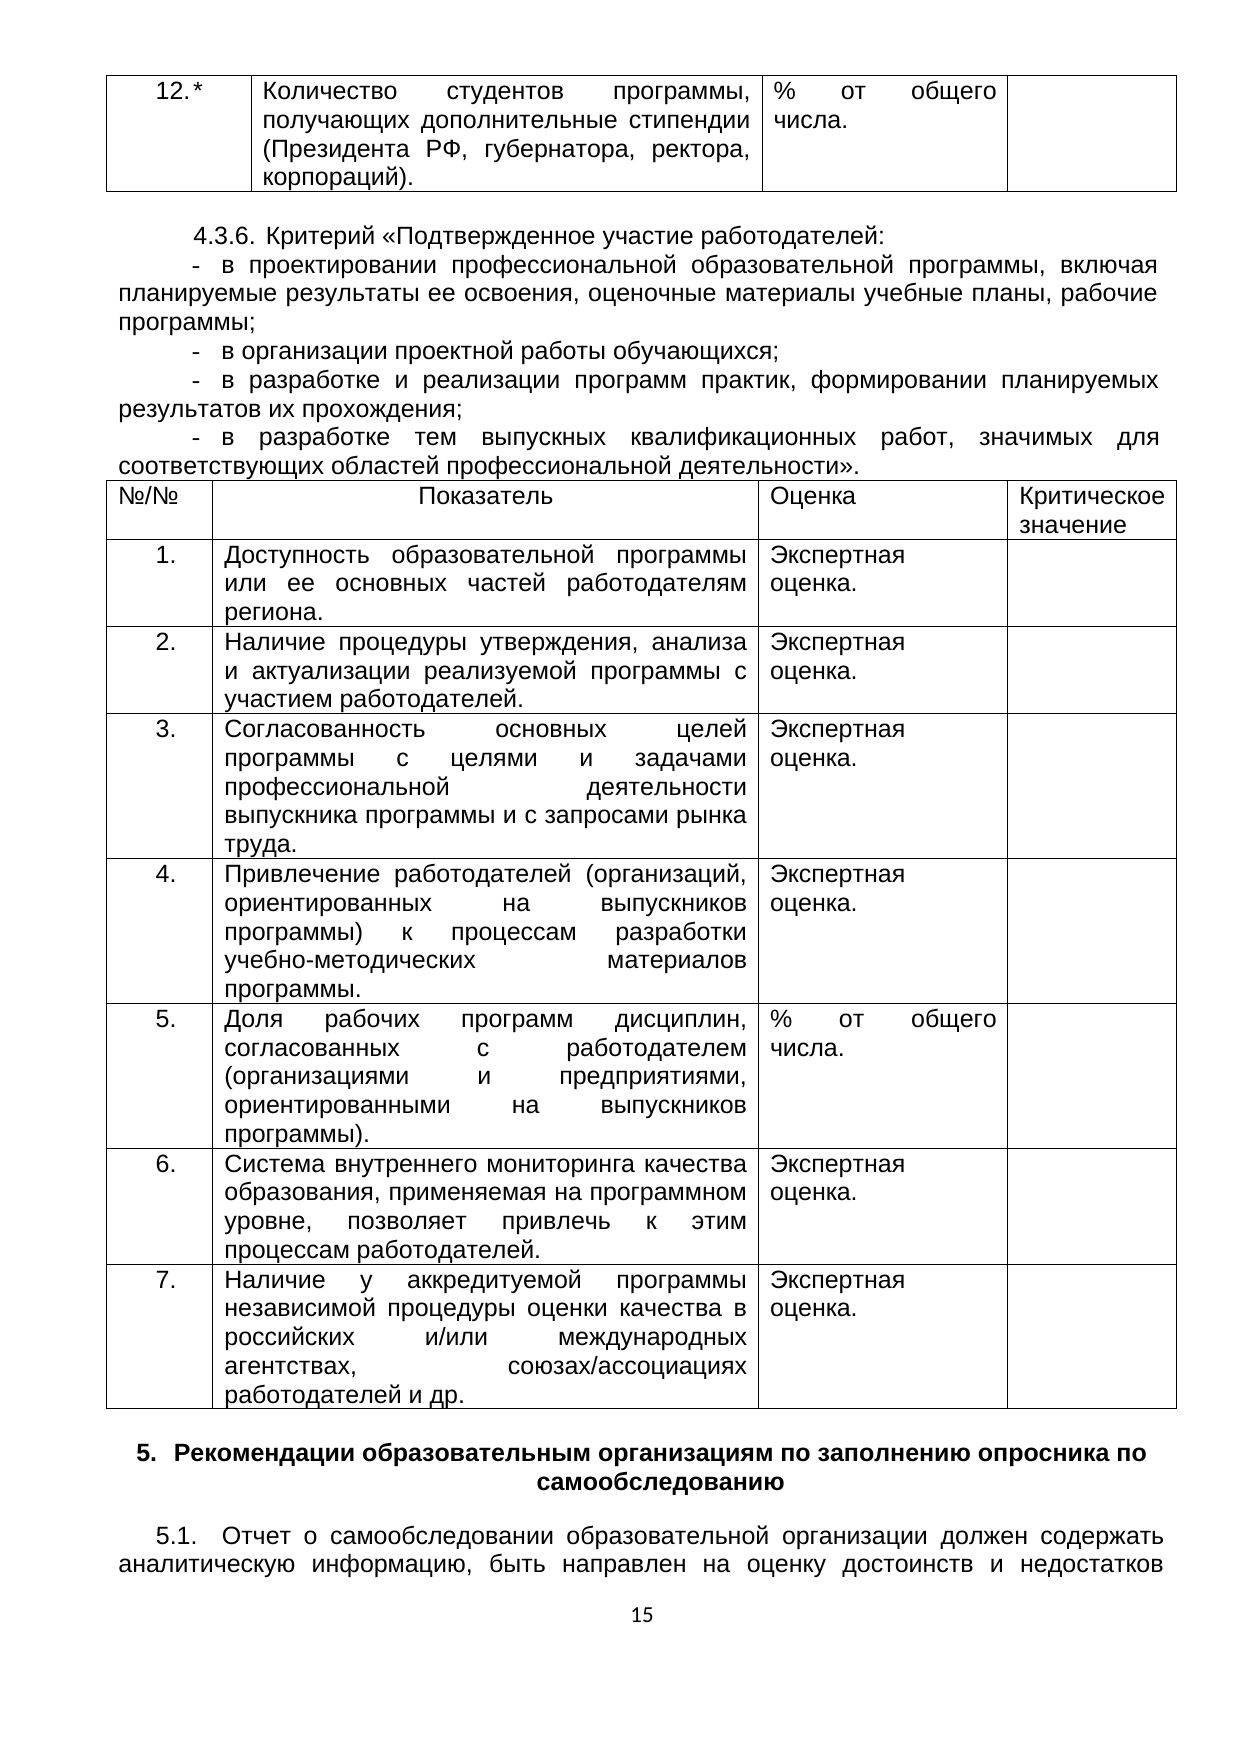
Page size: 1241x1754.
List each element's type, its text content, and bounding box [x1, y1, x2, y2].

table_cell [1008, 1265, 1176, 1408]
table_cell Экспертная оценка. [759, 1265, 1007, 1408]
table_cell [1008, 76, 1176, 191]
table_cell Экспертная оценка. [759, 859, 1007, 1003]
table_header №/№ [107, 481, 212, 538]
table_cell Экспертная оценка. [759, 714, 1007, 858]
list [118, 1521, 1165, 1578]
table_cell Доля рабочих программ дисциплин, согласованных с работодателем (организациями и предприятиями, ориентированными на выпускников программы). [213, 1004, 758, 1147]
table_header Показатель [213, 481, 758, 538]
table_cell [1008, 627, 1176, 713]
table_cell [1008, 714, 1176, 858]
table_cell Экспертная оценка. [759, 627, 1007, 713]
table_cell Количество студентов программы, получающих дополнительные стипендии (Президента РФ, губернатора, ректора, корпораций). [252, 76, 762, 191]
table_cell Наличие процедуры утверждения, анализа и актуализации реализуемой программы с участием работодателей. [213, 627, 758, 713]
table_cell [107, 1004, 212, 1147]
list в проектировании профессиональной образовательной программы, включая планируемые результаты ее освоения, оценочные материалы учебные планы, рабочие программы; [118, 249, 1159, 336]
list в разработке тем выпускных квалификационных работ, значимых для соответствующих областей профессиональной деятельности». [118, 422, 1161, 480]
table_cell Согласованность основных целей программы с целями и задачами профессиональной деятельности выпускника программы и с запросами рынка труда. [213, 714, 758, 858]
table_cell [107, 714, 212, 858]
table_header Оценка [759, 481, 1007, 538]
table_cell Система внутреннего мониторинга качества образования, применяемая на программном уровне, позволяет привлечь к этим процессам работодателей. [213, 1149, 758, 1263]
table_cell [107, 540, 212, 626]
table_cell % от общего числа. [763, 76, 1007, 191]
table_cell [1008, 859, 1176, 1003]
list Критерий «Подтвержденное участие работодателей: [192, 221, 1165, 249]
table_cell [107, 1149, 212, 1263]
table_cell * [107, 76, 251, 191]
table_header Критическое значение [1008, 481, 1176, 538]
list Рекомендации образовательным организациям по заполнению опросника по самообследованию [118, 1438, 1165, 1496]
list в организации проектной работы обучающихся; [192, 336, 1165, 365]
table_cell Наличие у аккредитуемой программы независимой процедуры оценки качества в российских и/или международных агентствах, союзах/ассоциациях работодателей и др. [213, 1265, 758, 1408]
table_cell % от общего числа. [759, 1004, 1007, 1147]
table_cell [1008, 1149, 1176, 1263]
table_cell Экспертная оценка. [759, 540, 1007, 626]
table_cell [1008, 1004, 1176, 1147]
table_cell Экспертная оценка. [759, 1149, 1007, 1263]
table_cell [107, 859, 212, 1003]
table_cell Доступность образовательной программы или ее основных частей работодателям региона. [213, 540, 758, 626]
table_cell [1008, 540, 1176, 626]
list в разработке и реализации программ практик, формировании планируемых результатов их прохождения; [118, 365, 1160, 422]
table_cell [107, 627, 212, 713]
table_cell [107, 1265, 212, 1408]
table_cell Привлечение работодателей (организаций, ориентированных на выпускников программы) к процессам разработки учебно-методических материалов программы. [213, 859, 758, 1003]
